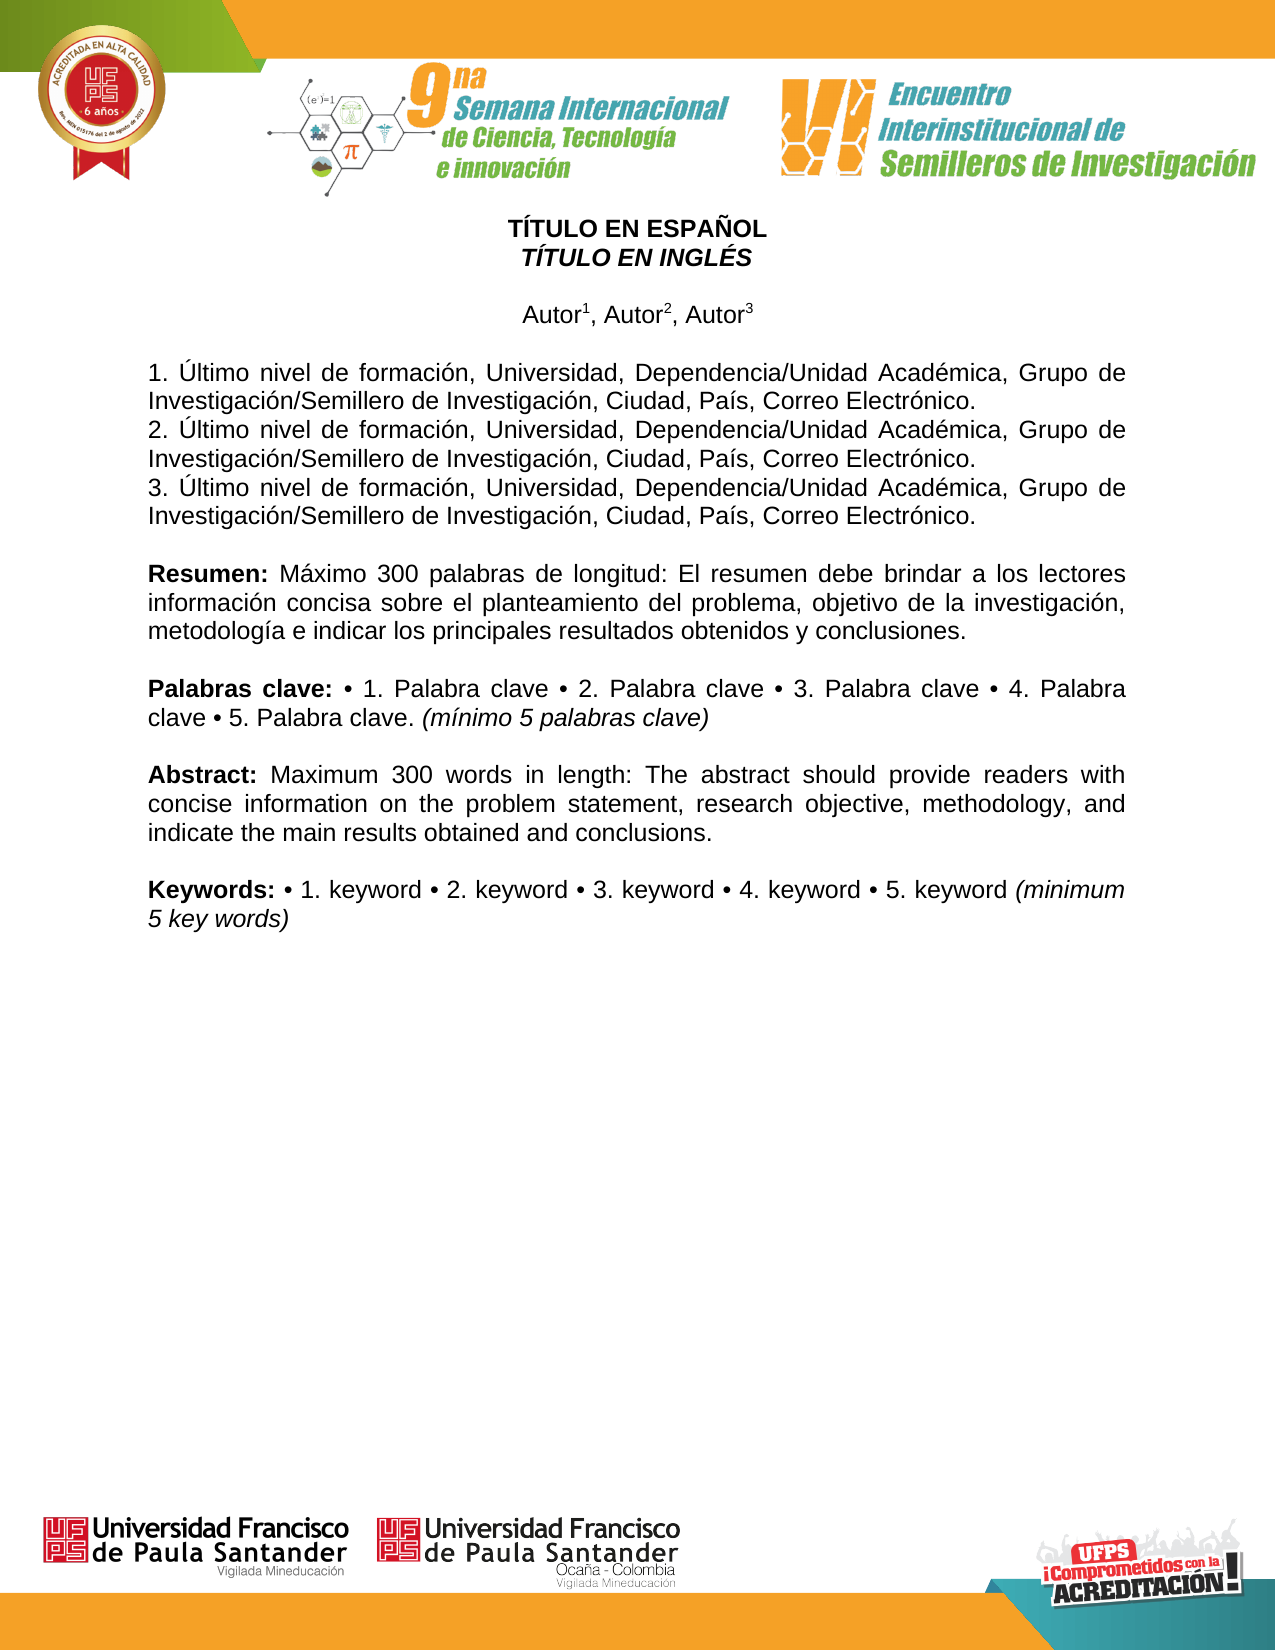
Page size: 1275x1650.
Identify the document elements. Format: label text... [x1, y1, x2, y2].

picture [781, 79, 1256, 180]
picture [1036, 1518, 1245, 1610]
text Resumen: Máximo 300 palabras de longitud: El resumen debe brindar a los lectores información concisa sobre el planteamiento del problema, objetivo de la investigación, metodología e indicar los principales resultados obtenidos y conclusiones. [148, 559, 1127, 645]
text TÍTULO EN ESPAÑOL [148, 214, 1127, 243]
picture [22, 22, 178, 181]
picture [267, 62, 730, 197]
picture [371, 1510, 683, 1592]
text 1. Último nivel de formación, Universidad, Dependencia/Unidad Académica, Grupo de Investigación/Semillero de Investigación, Ciudad, País, Correo Electrónico. [148, 358, 1127, 415]
text Autor1, Autor2, Autor3 [148, 300, 1127, 329]
text Abstract: Maximum 300 words in length: The abstract should provide readers with concise information on the problem statement, research objective, methodology, and indicate the main results obtained and conclusions. [148, 760, 1127, 846]
text TÍTULO EN INGLÉS [148, 243, 1127, 271]
text 2. Último nivel de formación, Universidad, Dependencia/Unidad Académica, Grupo de Investigación/Semillero de Investigación, Ciudad, País, Correo Electrónico. [148, 415, 1127, 473]
text Palabras clave: • 1. Palabra clave • 2. Palabra clave • 3. Palabra clave • 4. Palabra clave • 5. Palabra clave. (mínimo 5 palabras clave) [148, 674, 1127, 731]
text Keywords: • 1. keyword • 2. keyword • 3. keyword • 4. keyword • 5. keyword (minimum 5 key words) [148, 875, 1127, 933]
text 3. Último nivel de formación, Universidad, Dependencia/Unidad Académica, Grupo de Investigación/Semillero de Investigación, Ciudad, País, Correo Electrónico. [148, 473, 1127, 530]
picture [38, 1501, 355, 1586]
